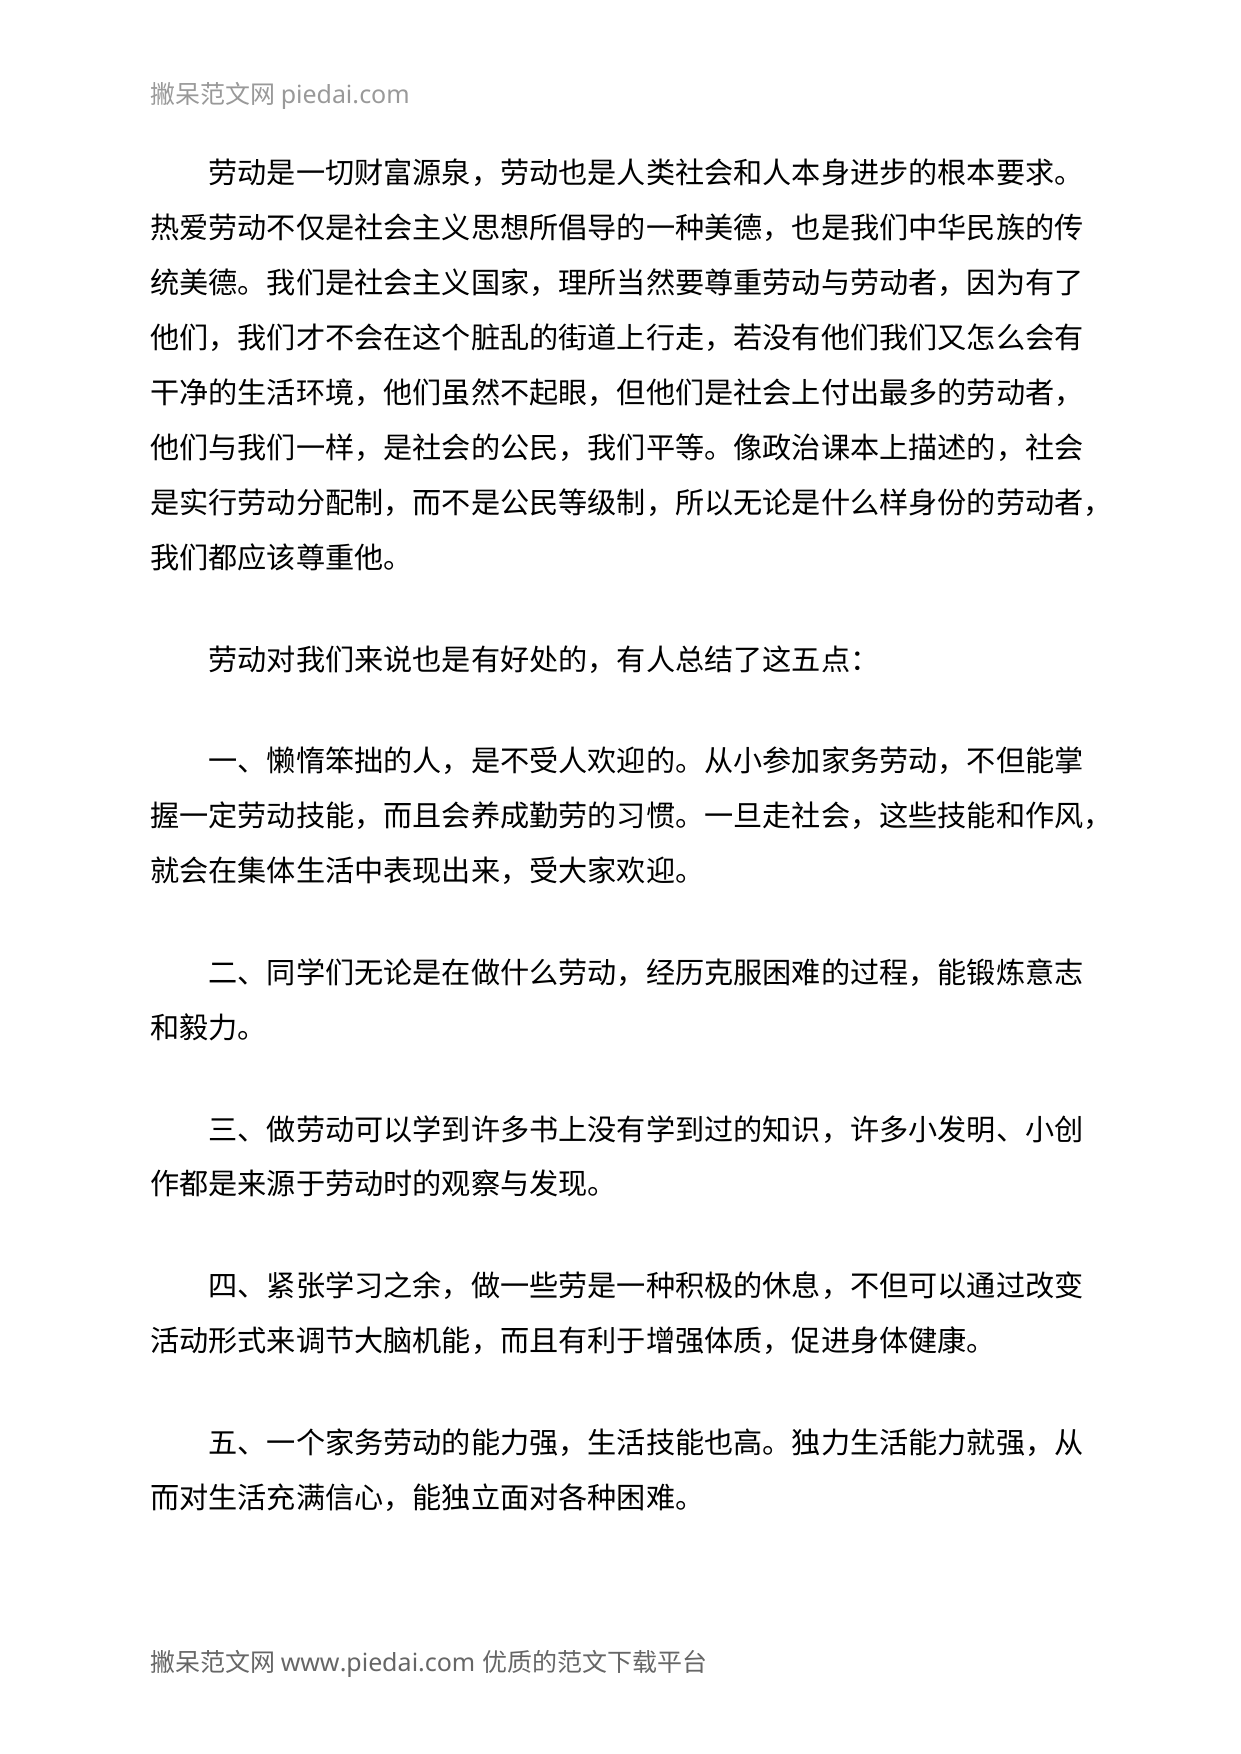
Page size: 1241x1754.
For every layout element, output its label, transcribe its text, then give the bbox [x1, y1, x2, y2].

text 五、一个家务劳动的能力强，生活技能也高。独力生活能力就强，从而对生活充满信心，能独立面对各种困难。 [150, 1419, 1090, 1517]
text 四、紧张学习之余，做一些劳是一种积极的休息，不但可以通过改变活动形式来调节大脑机能，而且有利于增强体质，促进身体健康。 [150, 1263, 1090, 1360]
text 劳动是一切财富源泉，劳动也是人类社会和人本身进步的根本要求。热爱劳动不仅是社会主义思想所倡导的一种美德，也是我们中华民族的传统美德。我们是社会主义国家，理所当然要尊重劳动与劳动者，因为有了他们，我们才不会在这个脏乱的街道上行走，若没有他们我们又怎么会有干净的生活环境，他们虽然不起眼，但他们是社会上付出最多的劳动者，他们与我们一样，是社会的公民，我们平等。像政治课本上描述的，社会是实行劳动分配制，而不是公民等级制，所以无论是什么样身份的劳动者，我们都应该尊重他。 [150, 150, 1090, 577]
text 三、做劳动可以学到许多书上没有学到过的知识，许多小发明、小创作都是来源于劳动时的观察与发现。 [150, 1106, 1090, 1203]
text 一、懒惰笨拙的人，是不受人欢迎的。从小参加家务劳动，不但能掌握一定劳动技能，而且会养成勤劳的习惯。一旦走社会，这些技能和作风，就会在集体生活中表现出来，受大家欢迎。 [150, 738, 1090, 890]
text 劳动对我们来说也是有好处的，有人总结了这五点： [150, 636, 1090, 678]
text 二、同学们无论是在做什么劳动，经历克服困难的过程，能锻炼意志和毅力。 [150, 949, 1090, 1047]
